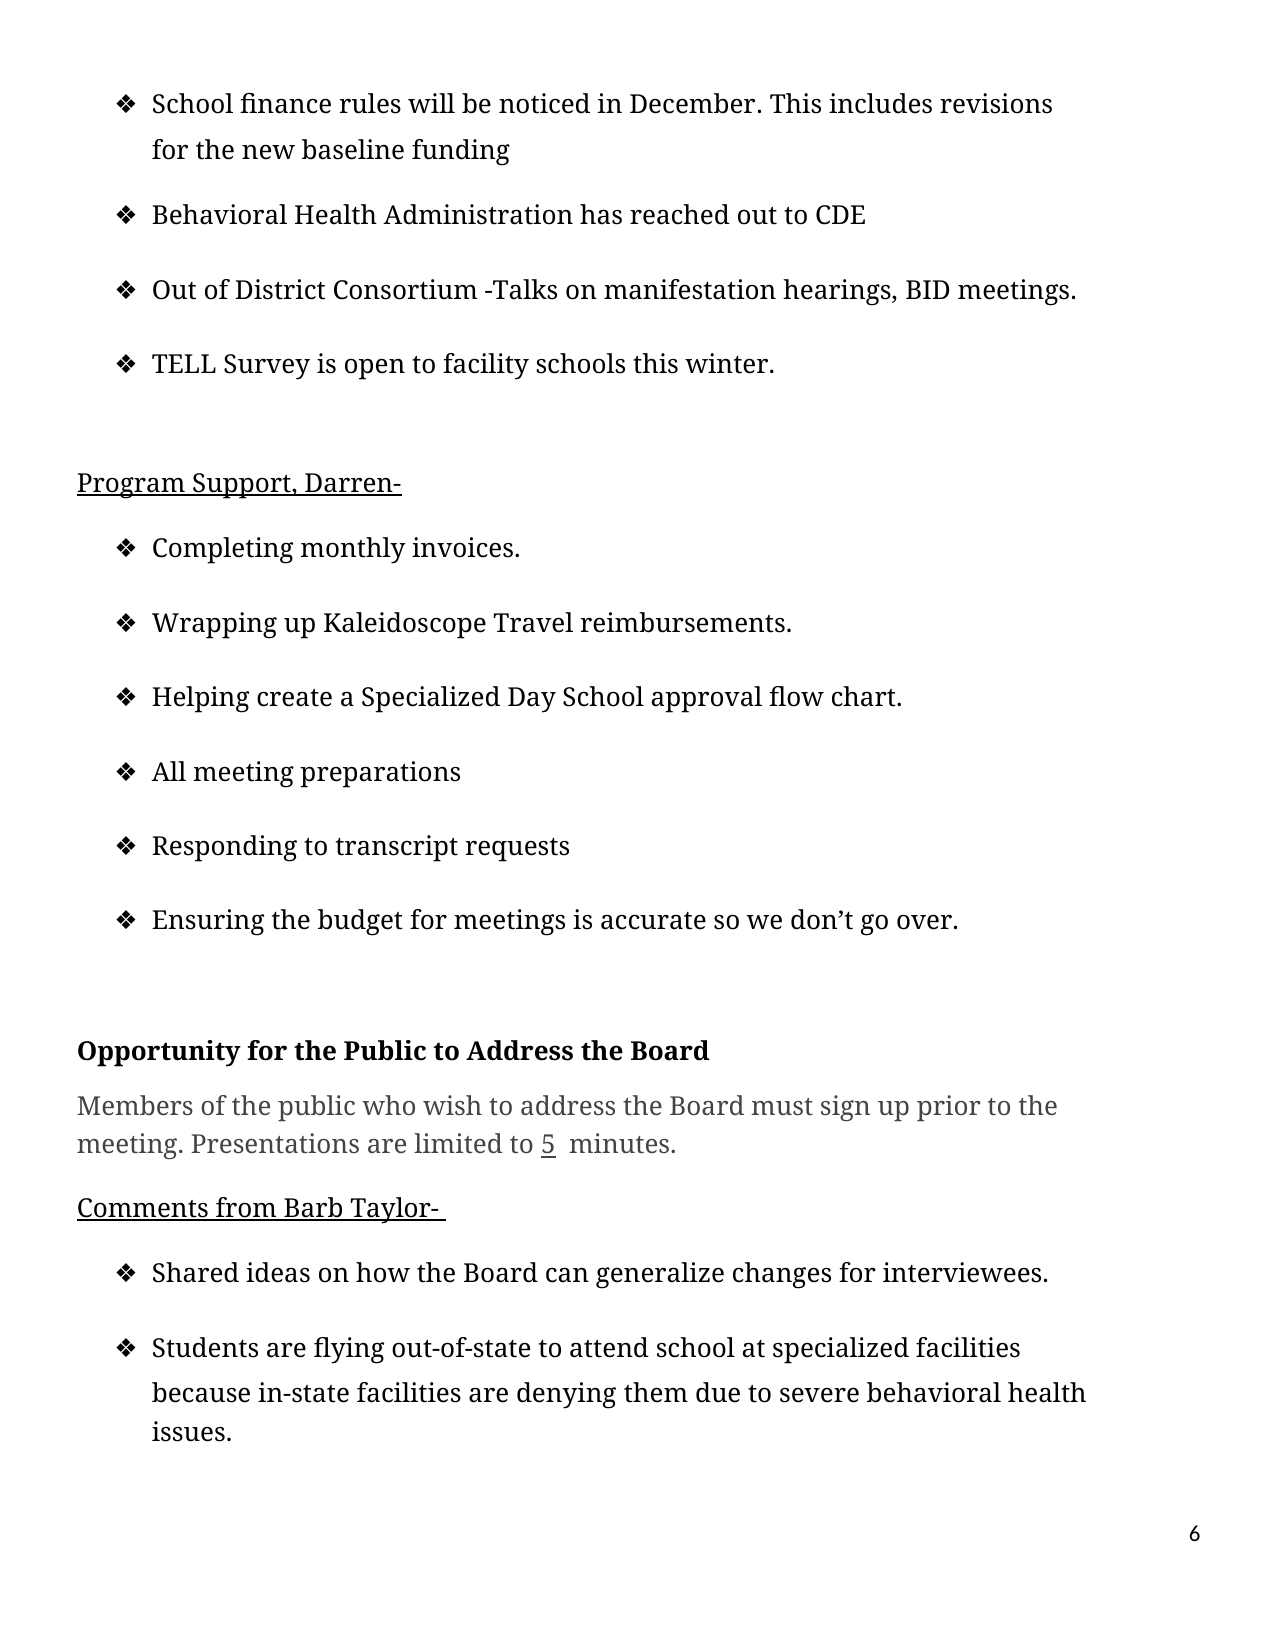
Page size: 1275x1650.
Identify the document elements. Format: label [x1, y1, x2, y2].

table_header [28, 75, 1275, 1468]
